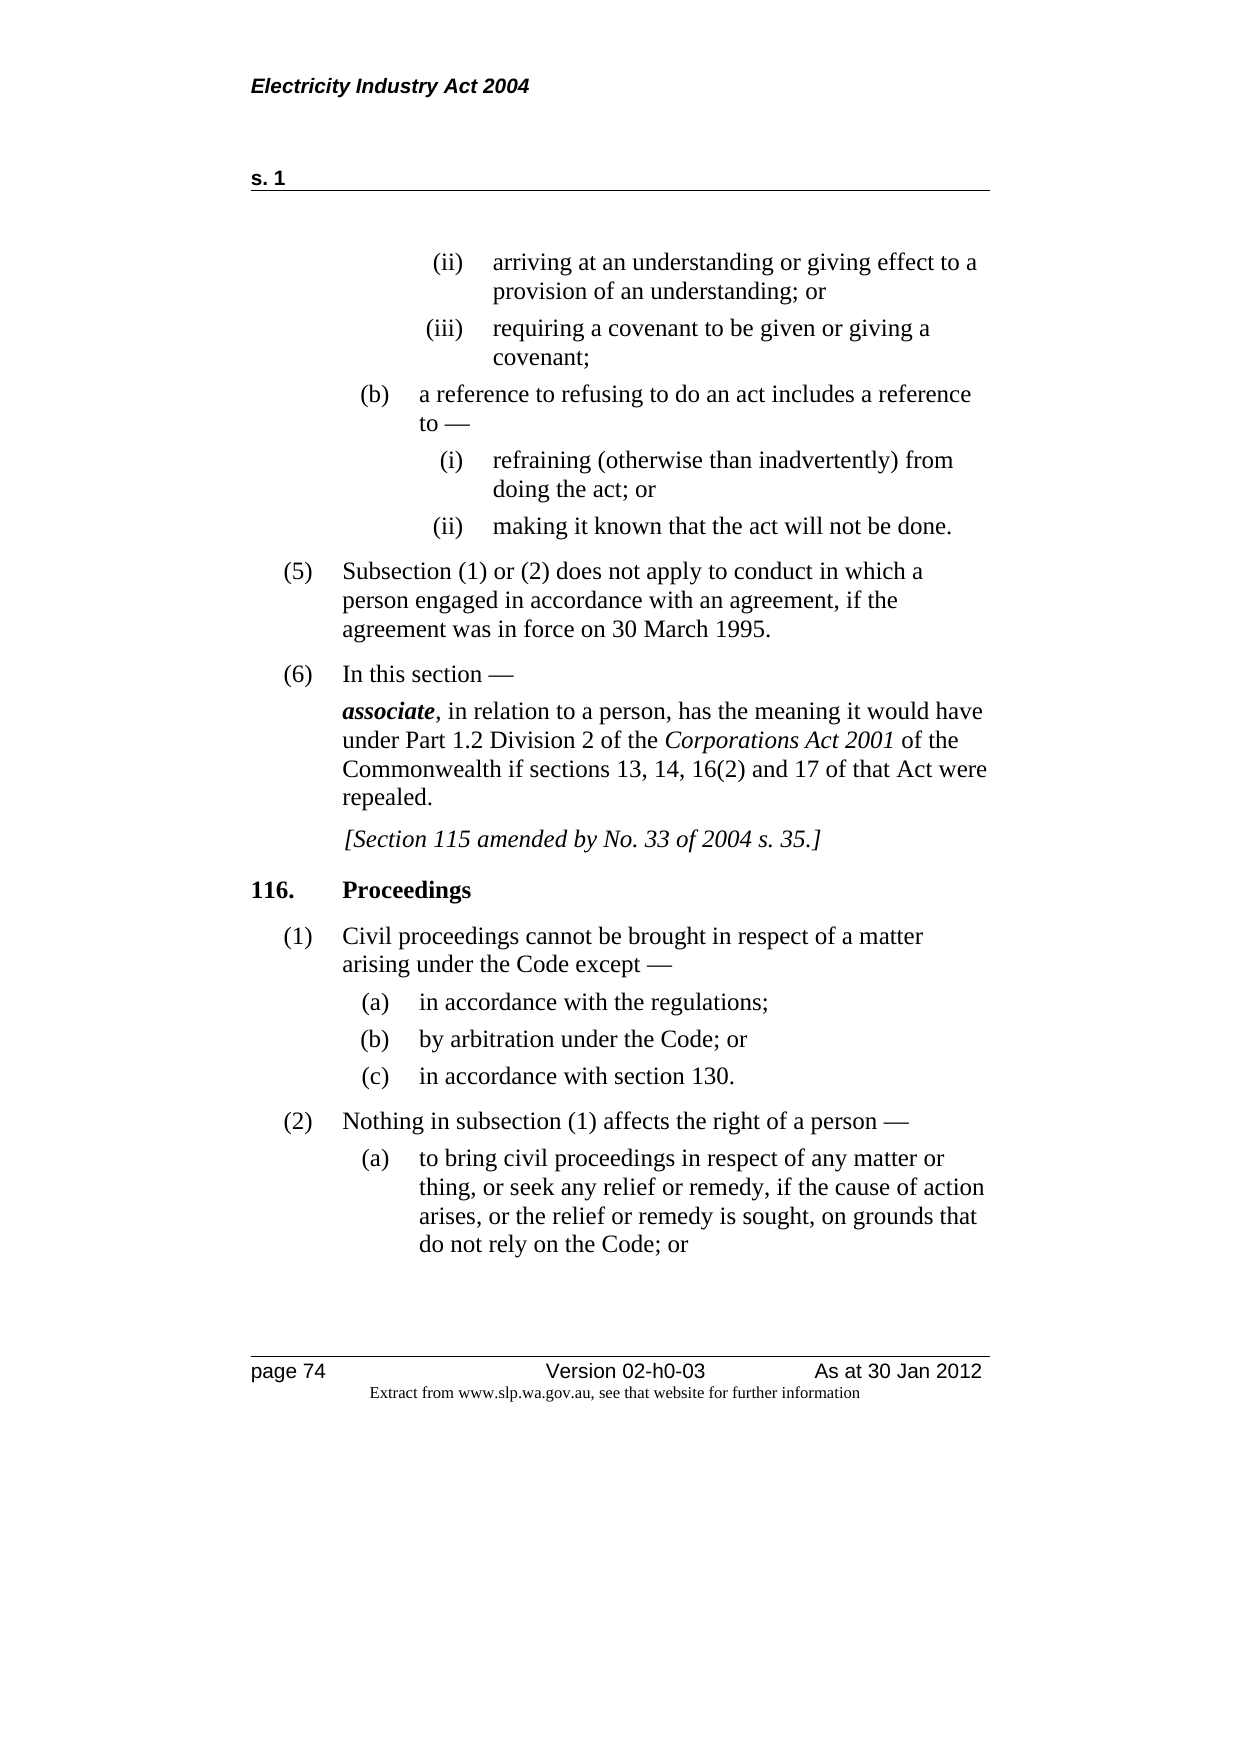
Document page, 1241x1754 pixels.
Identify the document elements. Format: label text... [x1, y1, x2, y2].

text (i) refraining (otherwise than inadvertently) from doing the act; or [251, 445, 990, 502]
text (ii) arriving at an understanding or giving effect to a provision of an understanding; or [251, 247, 990, 305]
text associate, in relation to a person, has the meaning it would have under Part 1.2 Division 2 of the Corporations Act 2001 of the Commonwealth if sections 13, 14, 16(2) and 17 of that Act were repealed. [251, 696, 990, 811]
subtitle 116. Proceedings [251, 875, 990, 904]
text (5) Subsection (1) or (2) does not apply to conduct in which a person engaged in accordance with an agreement, if the agreement was in force on 30 March 1995. [251, 556, 990, 642]
text (1) Civil proceedings cannot be brought in respect of a matter arising under the Code except — [251, 921, 990, 978]
text (b) by arbitration under the Code; or [251, 1024, 990, 1052]
text (a) in accordance with the regulations; [251, 987, 990, 1015]
text (iii) requiring a covenant to be given or giving a covenant; [251, 313, 990, 371]
text (6) In this section — [251, 659, 990, 688]
text (ii) making it known that the act will not be done. [251, 511, 990, 539]
text [Section 115 amended by No. 33 of 2004 s. 35.] [251, 824, 990, 852]
text (c) in accordance with section 130. [251, 1061, 990, 1089]
text (a) to bring civil proceedings in respect of any matter or thing, or seek any relief or remedy, if the cause of action arises, or the relief or remedy is sought, on grounds that do not rely on the Code; or [251, 1143, 990, 1258]
text (b) a reference to refusing to do an act includes a reference to — [251, 379, 990, 437]
text (2) Nothing in subsection (1) affects the right of a person — [251, 1106, 990, 1135]
